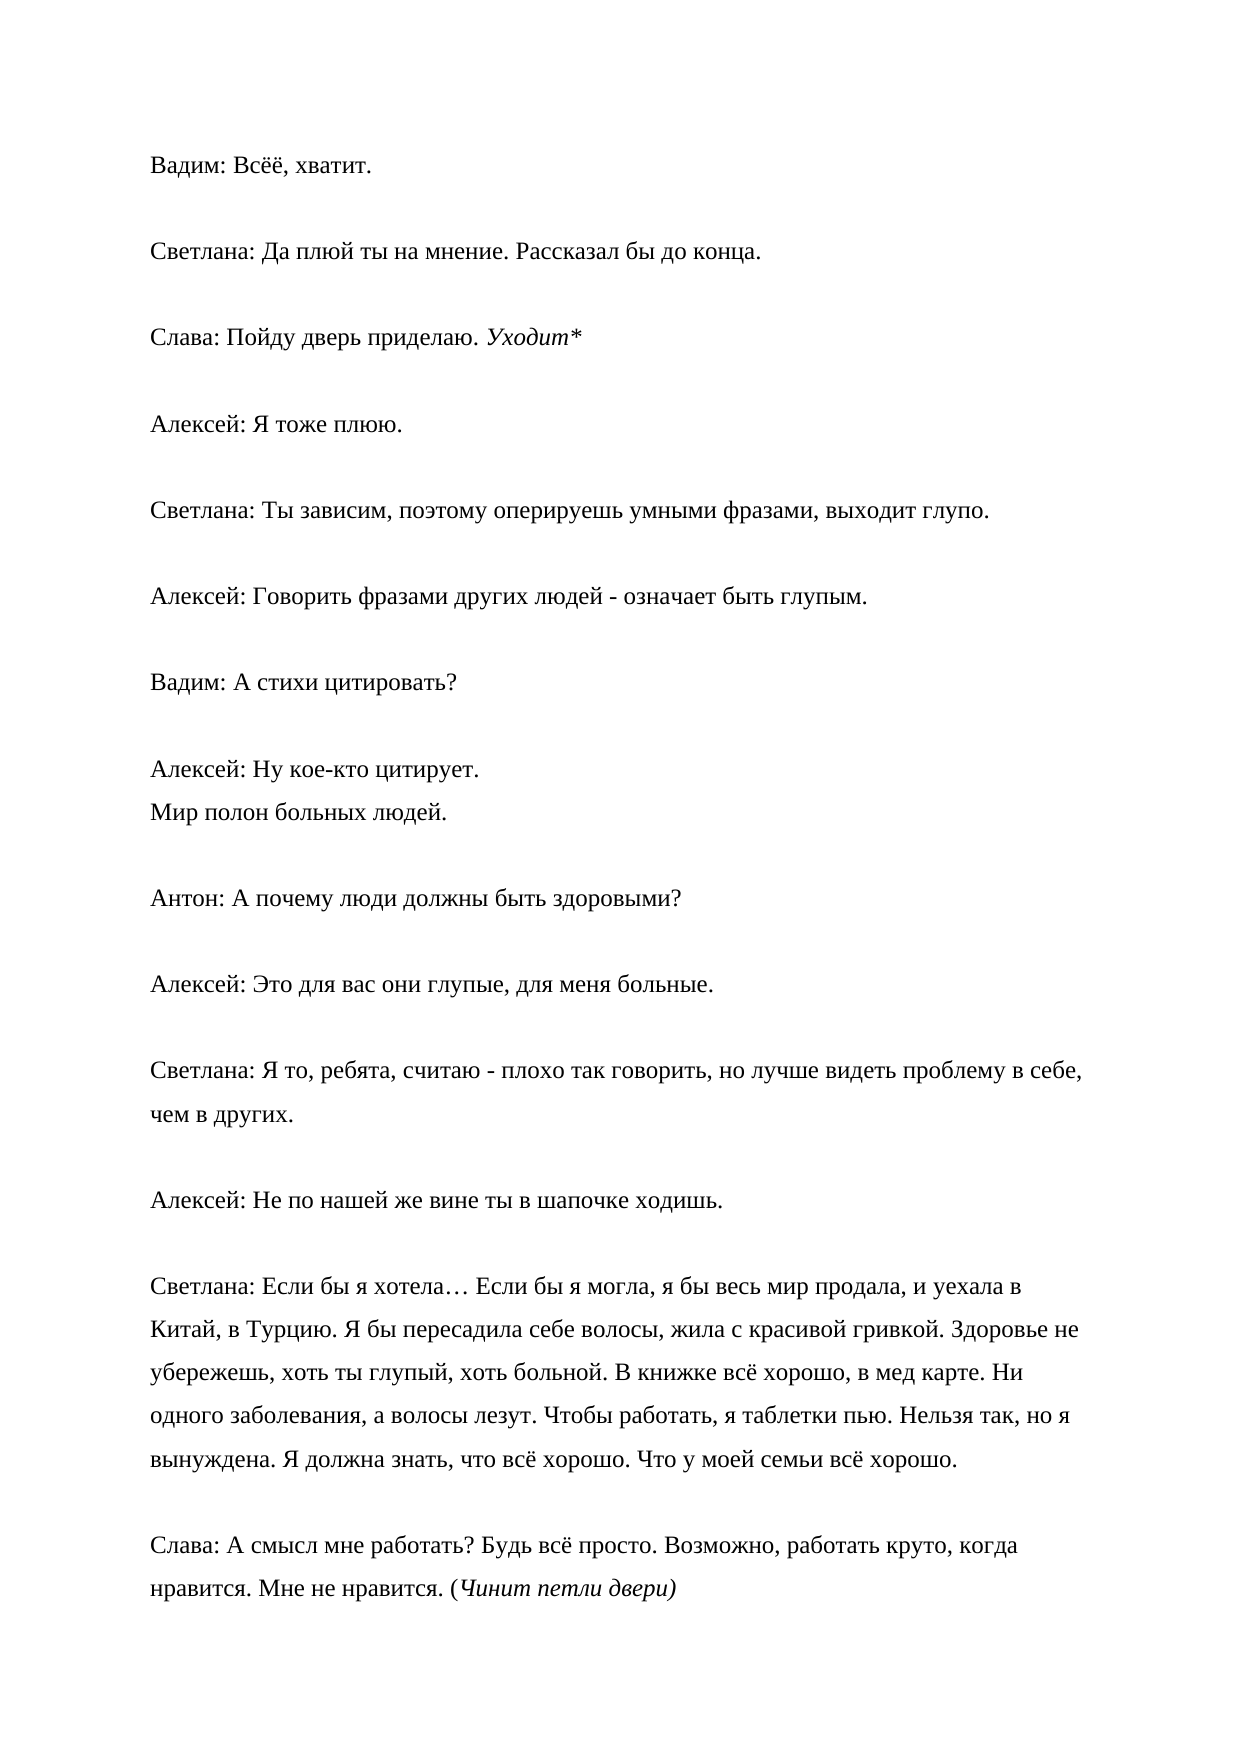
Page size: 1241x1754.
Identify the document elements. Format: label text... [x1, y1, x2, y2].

text Светлана: Да плюй ты на мнение. Рассказал бы до конца. [150, 236, 1090, 265]
text Светлана: Я то, ребята, считаю - плохо так говорить, но лучше видеть проблему в себе, чем в других. [150, 1056, 1090, 1127]
text Слава: А смысл мне работать? Будь всё просто. Возможно, работать круто, когда нравится. Мне не нравится. (Чинит петли двери) [150, 1530, 1090, 1602]
text Вадим: А стихи цитировать? [150, 667, 1090, 696]
text Мир полон больных людей. [150, 797, 1090, 826]
text Алексей: Я тоже плюю. [150, 409, 1090, 437]
text Вадим: Всёё, хватит. [150, 150, 1090, 179]
text Слава: Пойду дверь приделаю. Уходит* [150, 322, 1090, 351]
text Антон: А почему люди должны быть здоровыми? [150, 883, 1090, 912]
text Алексей: Ну кое-кто цитирует. [150, 754, 1090, 782]
text Алексей: Не по нашей же вине ты в шапочке ходишь. [150, 1185, 1090, 1214]
text Светлана: Ты зависим, поэтому оперируешь умными фразами, выходит глупо. [150, 495, 1090, 524]
text Алексей: Это для вас они глупые, для меня больные. [150, 969, 1090, 998]
text Светлана: Если бы я хотела… Если бы я могла, я бы весь мир продала, и уехала в Китай, в Турцию. Я бы пересадила себе волосы, жила с красивой гривкой. Здоровье не убережешь, хоть ты глупый, хоть больной. В книжке всё хорошо, в мед карте. Ни одного заболевания, а волосы лезут. Чтобы работать, я таблетки пью. Нельзя так, но я вынуждена. Я должна знать, что всё хорошо. Что у моей семьи всё хорошо. [150, 1271, 1090, 1472]
text Алексей: Говорить фразами других людей - означает быть глупым. [150, 581, 1090, 610]
